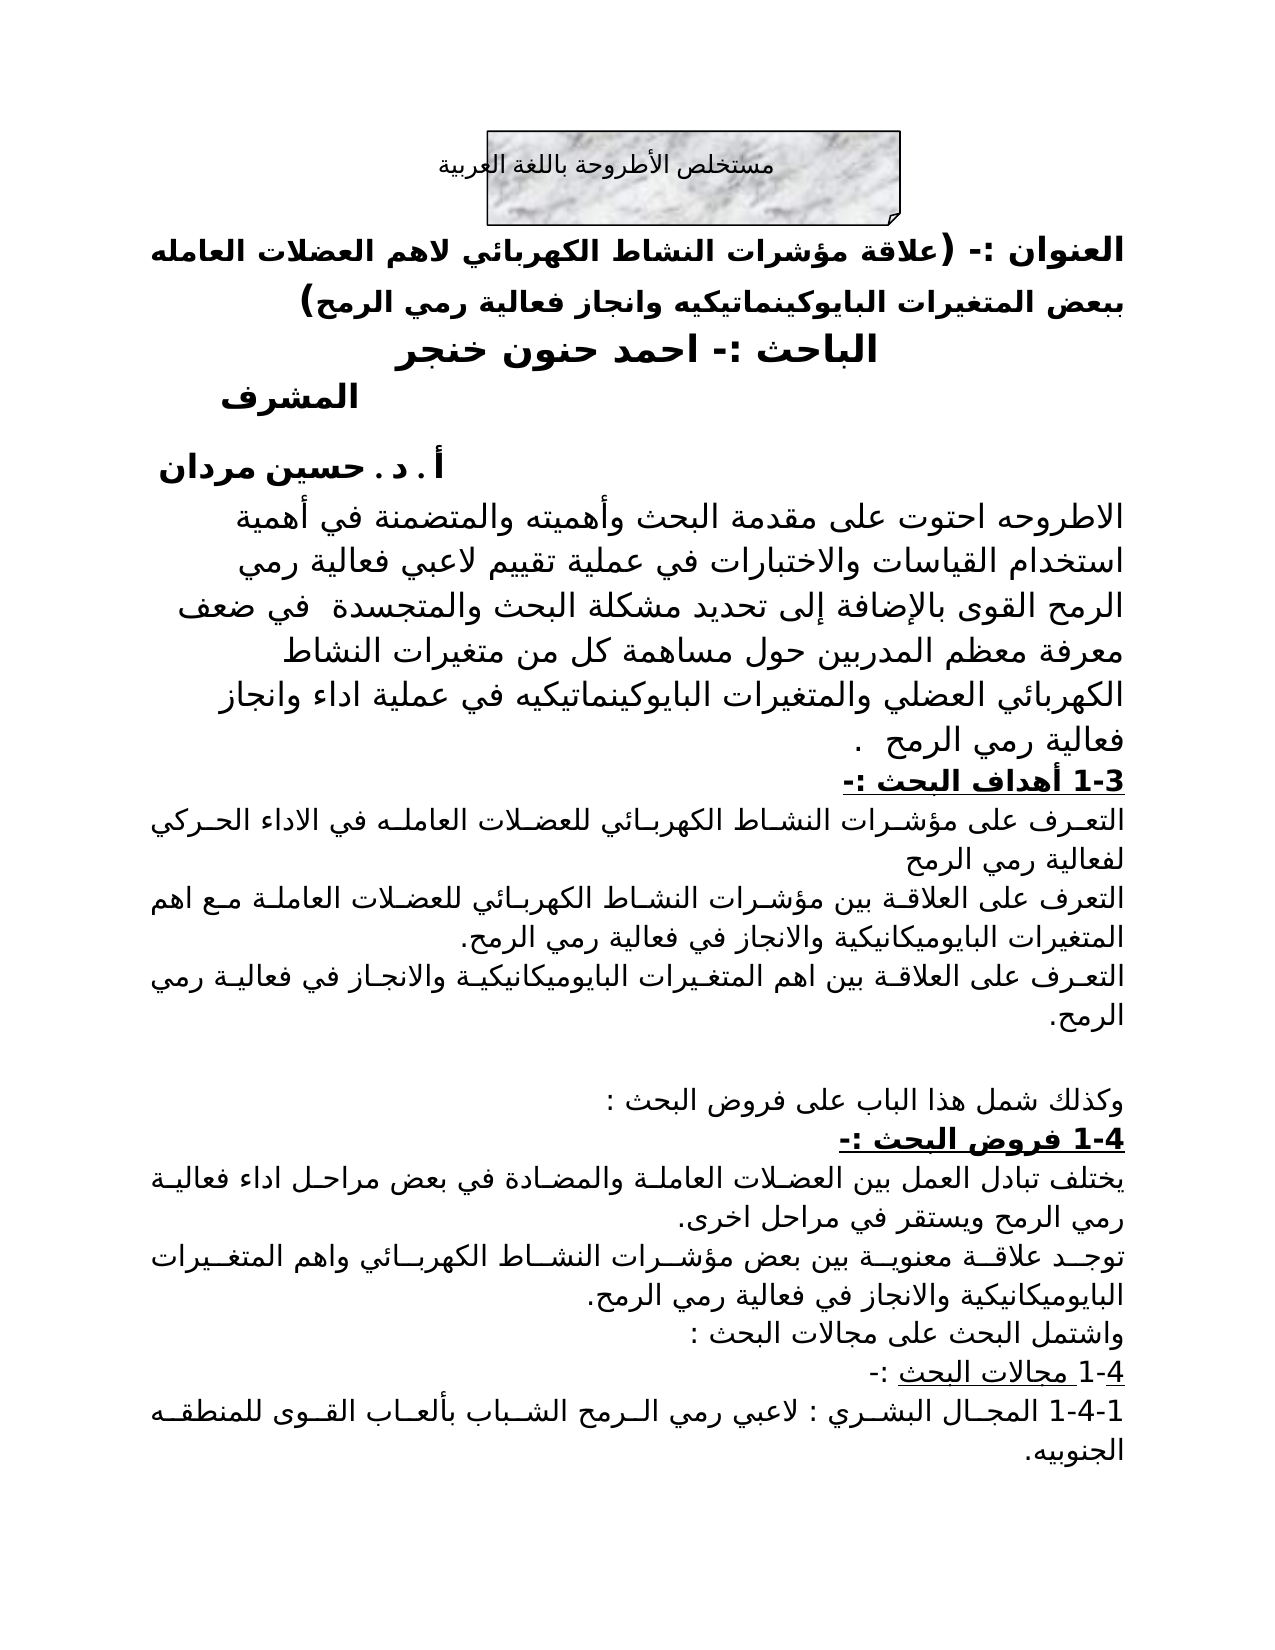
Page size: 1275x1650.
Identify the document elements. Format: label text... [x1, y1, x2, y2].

text واشتمل البحث على مجالات البحث : [150, 1317, 1125, 1351]
text الباحث :- احمد حنون خنجر [150, 327, 1125, 371]
text 1-4-1 المجال البشري : لاعبي رمي الرمح الشباب بألعاب القوى للمنطقه الجنوبيه. [150, 1395, 1125, 1468]
text التعرف على العلاقة بين مؤشرات النشاط الكهربائي للعضلات العاملة مع اهم المتغيرات البايوميكانيكية والانجاز في فعالية رمي الرمح. [150, 882, 1125, 954]
text مستخلص الأطروحة باللغة العربية [150, 150, 1125, 179]
text يختلف تبادل العمل بين العضلات العاملة والمضادة في بعض مراحل اداء فعالية رمي الرمح ويستقر في مراحل اخرى. [150, 1161, 1125, 1234]
picture [489, 133, 899, 150]
text التعرف على مؤشرات النشاط الكهربائي للعضلات العامله في الاداء الحركي لفعالية رمي الرمح [150, 804, 1125, 877]
text توجد علاقة معنوية بين بعض مؤشرات النشاط الكهربائي واهم المتغيرات البايوميكانيكية والانجاز في فعالية رمي الرمح. [150, 1239, 1125, 1312]
text وكذلك شمل هذا الباب على فروض البحث : [150, 1083, 1125, 1117]
text أ . د . حسين مردان [150, 447, 1125, 485]
text المشرف [150, 377, 1125, 416]
text 1-3 أهداف البحث :- [150, 765, 1125, 799]
text العنوان :- (علاقة مؤشرات النشاط الكهربائي لاهم العضلات العامله ببعض المتغيرات البايوكينماتيكيه وانجاز فعالية رمي الرمح) [150, 227, 1125, 321]
text 1-4 فروض البحث :- [150, 1122, 1125, 1156]
text الاطروحه احتوت على مقدمة البحث وأهميته والمتضمنة في أهمية استخدام القياسات والاختبارات في عملية تقييم لاعبي فعالية رمي الرمح القوى بالإضافة إلى تحديد مشكلة البحث والمتجسدة في ضعف معرفة معظم المدربين حول مساهمة كل من متغيرات النشاط الكهربائي العضلي والمتغيرات البايوكينماتيكيه في عملية اداء وانجاز فعالية رمي الرمح . [150, 497, 1125, 759]
text التعرف على العلاقة بين اهم المتغيرات البايوميكانيكية والانجاز في فعالية رمي الرمح. [150, 959, 1125, 1032]
picture [489, 179, 899, 224]
text 1-4 مجالات البحث :- [150, 1356, 1125, 1390]
